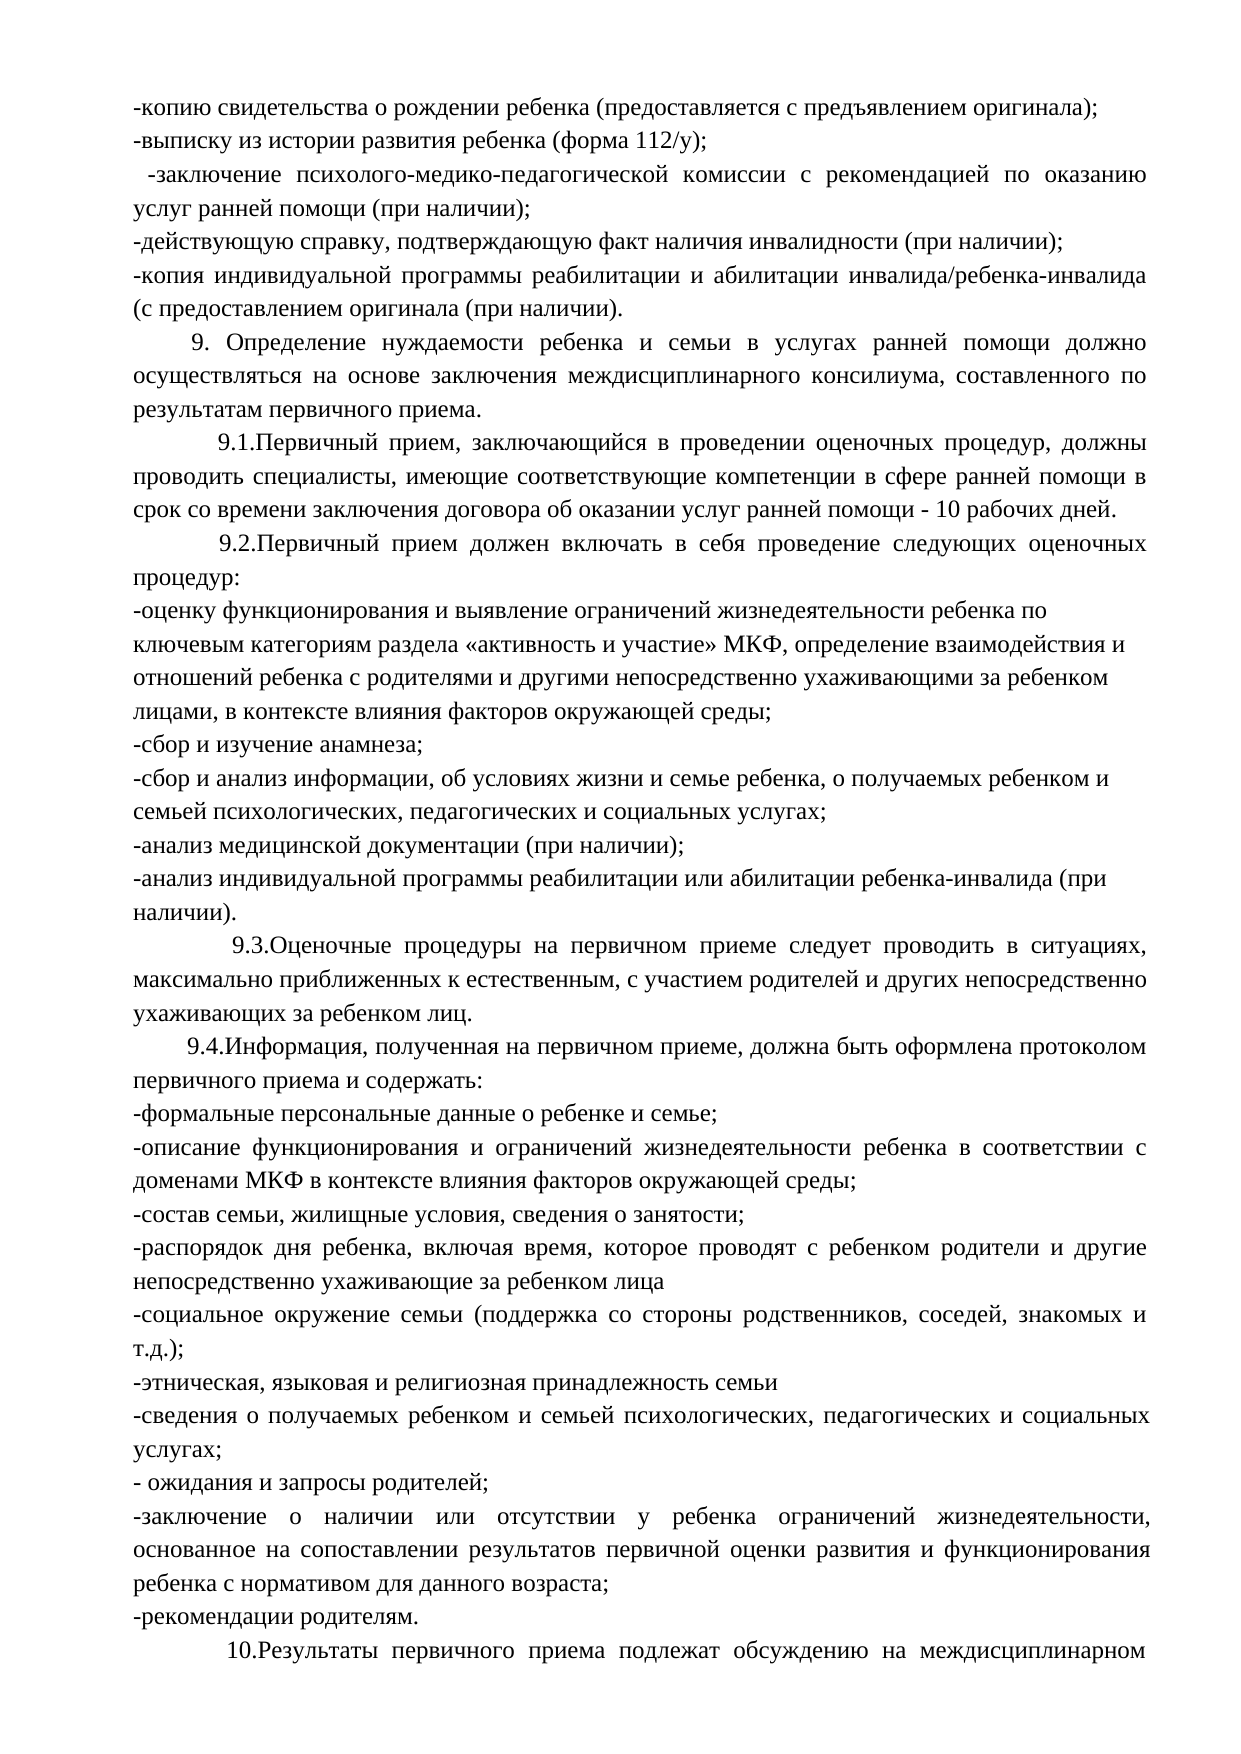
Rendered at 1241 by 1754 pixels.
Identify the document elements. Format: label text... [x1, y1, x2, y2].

text -сбор и анализ информации, об условиях жизни и семье ребенка, о получаемых ребенком и семьей психологических, педагогических и социальных услугах; [133, 759, 1147, 827]
text 9.1.Первичный прием, заключающийся в проведении оценочных процедур, должны проводить специалисты, имеющие соответствующие компетенции в сфере ранней помощи в срок со времени заключения договора об оказании услуг ранней помощи - 10 рабочих дней. [133, 424, 1147, 525]
text 9.3.Оценочные процедуры на первичном приеме следует проводить в ситуациях, максимально приближенных к естественным, с участием родителей и других непосредственно ухаживающих за ребенком лиц. [133, 927, 1147, 1028]
text 9.2.Первичный прием должен включать в себя проведение следующих оценочных процедур: [133, 525, 1147, 592]
text -анализ индивидуальной программы реабилитации или абилитации ребенка-инвалида (при наличии). [133, 860, 1147, 927]
text -заключение психолого-медико-педагогической комиссии с рекомендацией по оказанию услуг ранней помощи (при наличии); [133, 156, 1147, 223]
text -формальные персональные данные о ребенке и семье; [133, 1095, 1152, 1128]
text - ожидания и запросы родителей; [133, 1464, 1152, 1497]
text -действующую справку, подтверждающую факт наличия инвалидности (при наличии); [133, 223, 1147, 256]
text -заключение о наличии или отсутствии у ребенка ограничений жизнедеятельности, основанное на сопоставлении результатов первичной оценки развития и функционирования ребенка с нормативом для данного возраста; [133, 1497, 1152, 1598]
text -рекомендации родителям. [133, 1598, 1152, 1632]
text -описание функционирования и ограничений жизнедеятельности ребенка в соответствии с доменами МКФ в контексте влияния факторов окружающей среды; [133, 1128, 1147, 1196]
text -социальное окружение семьи (поддержка со стороны родственников, соседей, знакомых и т.д.); [133, 1296, 1147, 1363]
text -состав семьи, жилищные условия, сведения о занятости; [133, 1196, 1152, 1229]
text -выписку из истории развития ребенка (форма 112/у); [133, 122, 1152, 156]
text -копию свидетельства о рождении ребенка (предоставляется с предъявлением оригинала); [133, 89, 1147, 122]
text -копия индивидуальной программы реабилитации и абилитации инвалида/ребенка-инвалида (с предоставлением оригинала (при наличии). [133, 256, 1147, 323]
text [133, 1632, 1147, 1665]
text -этническая, языковая и религиозная принадлежность семьи [133, 1363, 1152, 1397]
text -сведения о получаемых ребенком и семьей психологических, педагогических и социальных услугах; [133, 1397, 1152, 1464]
text 9.4.Информация, полученная на первичном приеме, должна быть оформлена протоколом первичного приема и содержать: [133, 1028, 1147, 1095]
text 9. Определение нуждаемости ребенка и семьи в услугах ранней помощи должно осуществляться на основе заключения междисциплинарного консилиума, составленного по результатам первичного приема. [133, 323, 1147, 424]
text -сбор и изучение анамнеза; [133, 726, 1147, 759]
text -анализ медицинской документации (при наличии); [133, 827, 1147, 860]
text -распорядок дня ребенка, включая время, которое проводят с ребенком родители и другие непосредственно ухаживающие за ребенком лица [133, 1229, 1147, 1296]
text -оценку функционирования и выявление ограничений жизнедеятельности ребенка по ключевым категориям раздела «активность и участие» МКФ, определение взаимодействия и отношений ребенка с родителями и другими непосредственно ухаживающими за ребенком лицами, в контексте влияния факторов окружающей среды; [133, 592, 1147, 726]
